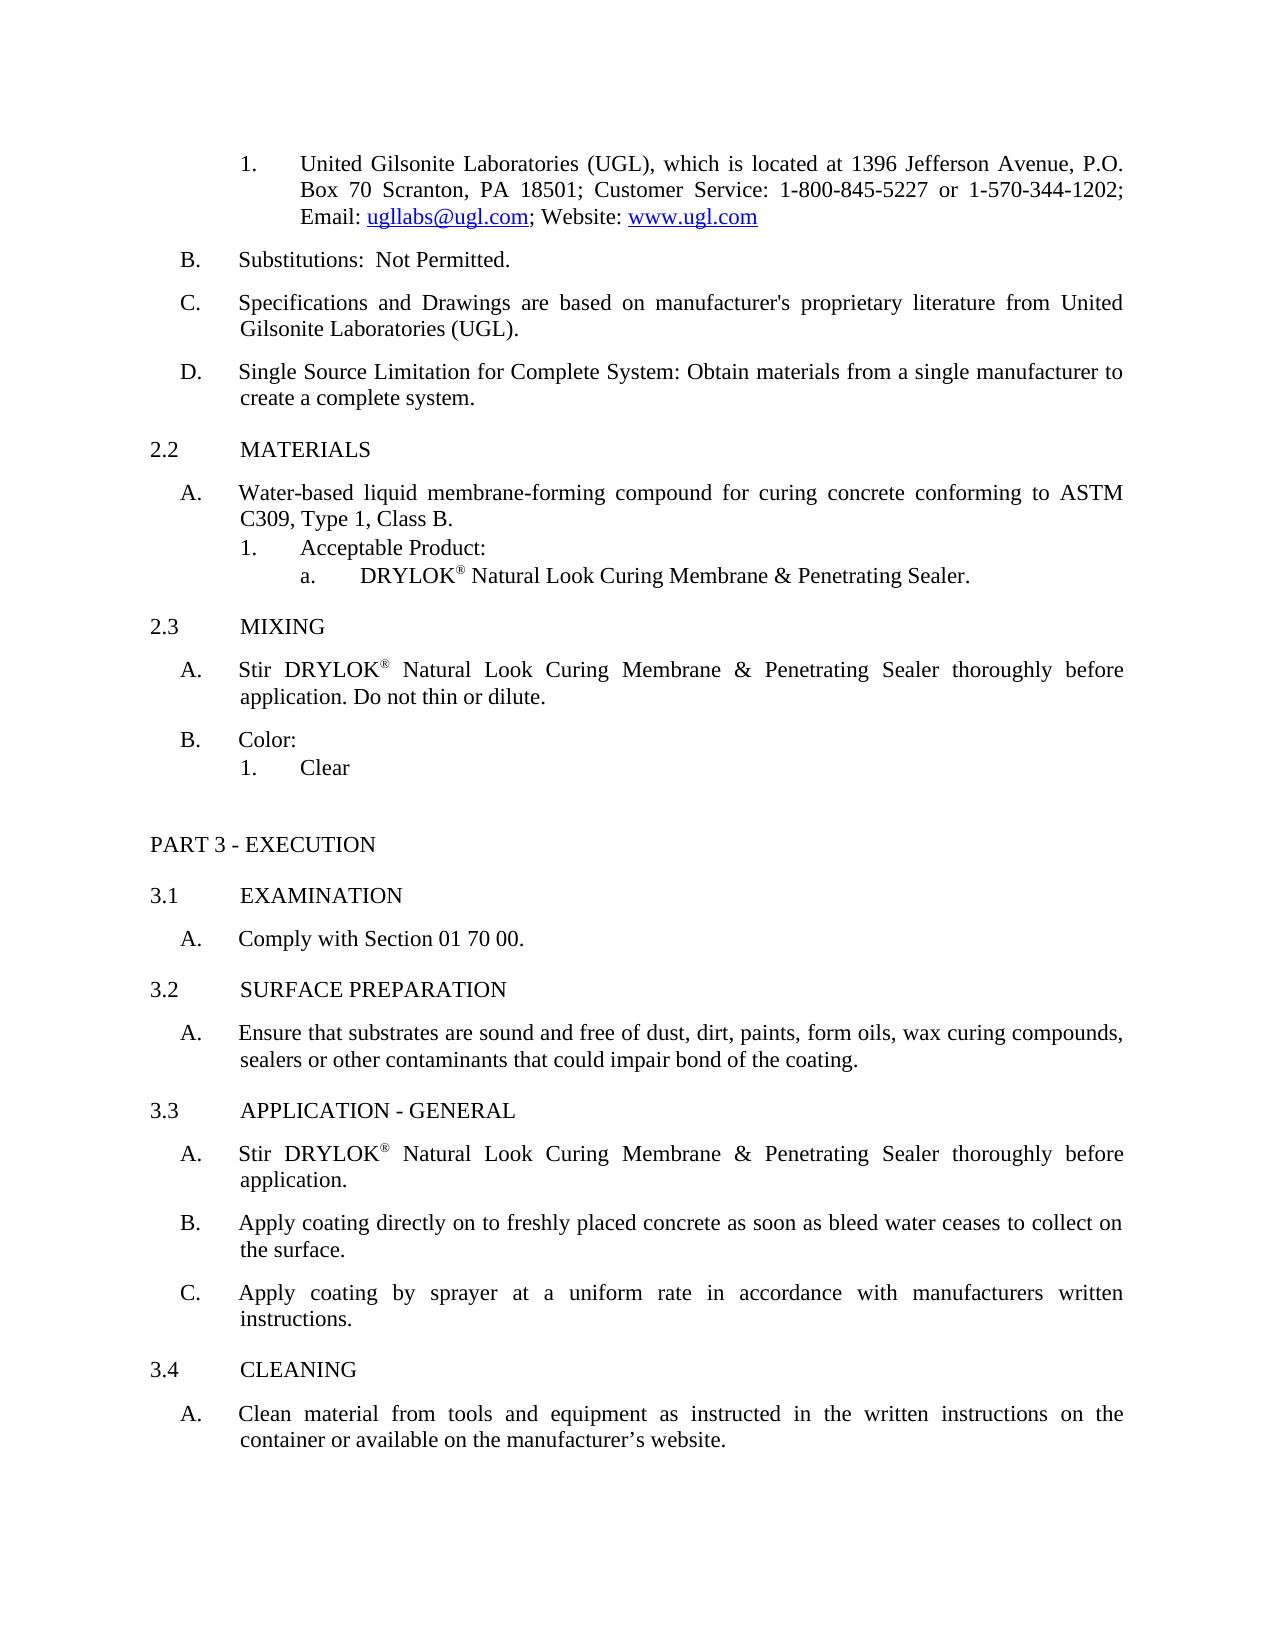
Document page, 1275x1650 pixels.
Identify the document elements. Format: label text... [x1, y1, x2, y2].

text United Gilsonite Laboratories (UGL), which is located at 1396 Jefferson Avenue, P.O. Box 70 Scranton, PA 18501; Customer Service: 1-800-845-5227 or 1-570-344-1202; Email: ugllabs@ugl.com; Website: www.ugl.com [240, 150, 1125, 229]
text Water-based liquid membrane-forming compound for curing concrete conforming to ASTM C309, Type 1, Class B. [180, 479, 1125, 532]
text SURFACE PREPARATION [150, 976, 1125, 1003]
text Ensure that substrates are sound and free of dust, dirt, paints, form oils, wax curing compounds, sealers or other contaminants that could impair bond of the coating. [180, 1019, 1125, 1072]
text Clean material from tools and equipment as instructed in the written instructions on the container or available on the manufacturer’s website. [180, 1399, 1125, 1452]
text Stir DRYLOK® Natural Look Curing Membrane & Penetrating Sealer thoroughly before application. [180, 1140, 1125, 1193]
text MATERIALS [150, 436, 1125, 462]
text EXAMINATION [150, 882, 1125, 908]
text Single Source Limitation for Complete System: Obtain materials from a single manufacturer to create a complete system. [180, 358, 1125, 411]
text CLEANING [150, 1357, 1125, 1383]
text Color: [180, 726, 1125, 752]
text DRYLOK® Natural Look Curing Membrane & Penetrating Sealer. [300, 562, 1125, 588]
text EXECUTION [150, 831, 1125, 857]
text Specifications and Drawings are based on manufacturer's proprietary literature from United Gilsonite Laboratories (UGL). [180, 289, 1125, 341]
text mixing [150, 613, 1125, 640]
text Apply coating directly on to freshly placed concrete as soon as bleed water ceases to collect on the surface. [180, 1209, 1125, 1262]
text application - GENERAL [150, 1097, 1125, 1123]
text Stir DRYLOK® Natural Look Curing Membrane & Penetrating Sealer thoroughly before application. Do not thin or dilute. [180, 656, 1125, 709]
text Clear [240, 754, 1125, 781]
text Acceptable Product: [240, 534, 1125, 560]
text Apply coating by sprayer at a uniform rate in accordance with manufacturers written instructions. [180, 1279, 1125, 1332]
text Comply with Section 01 70 00. [180, 925, 1125, 951]
text Substitutions: Not Permitted. [180, 246, 1125, 272]
